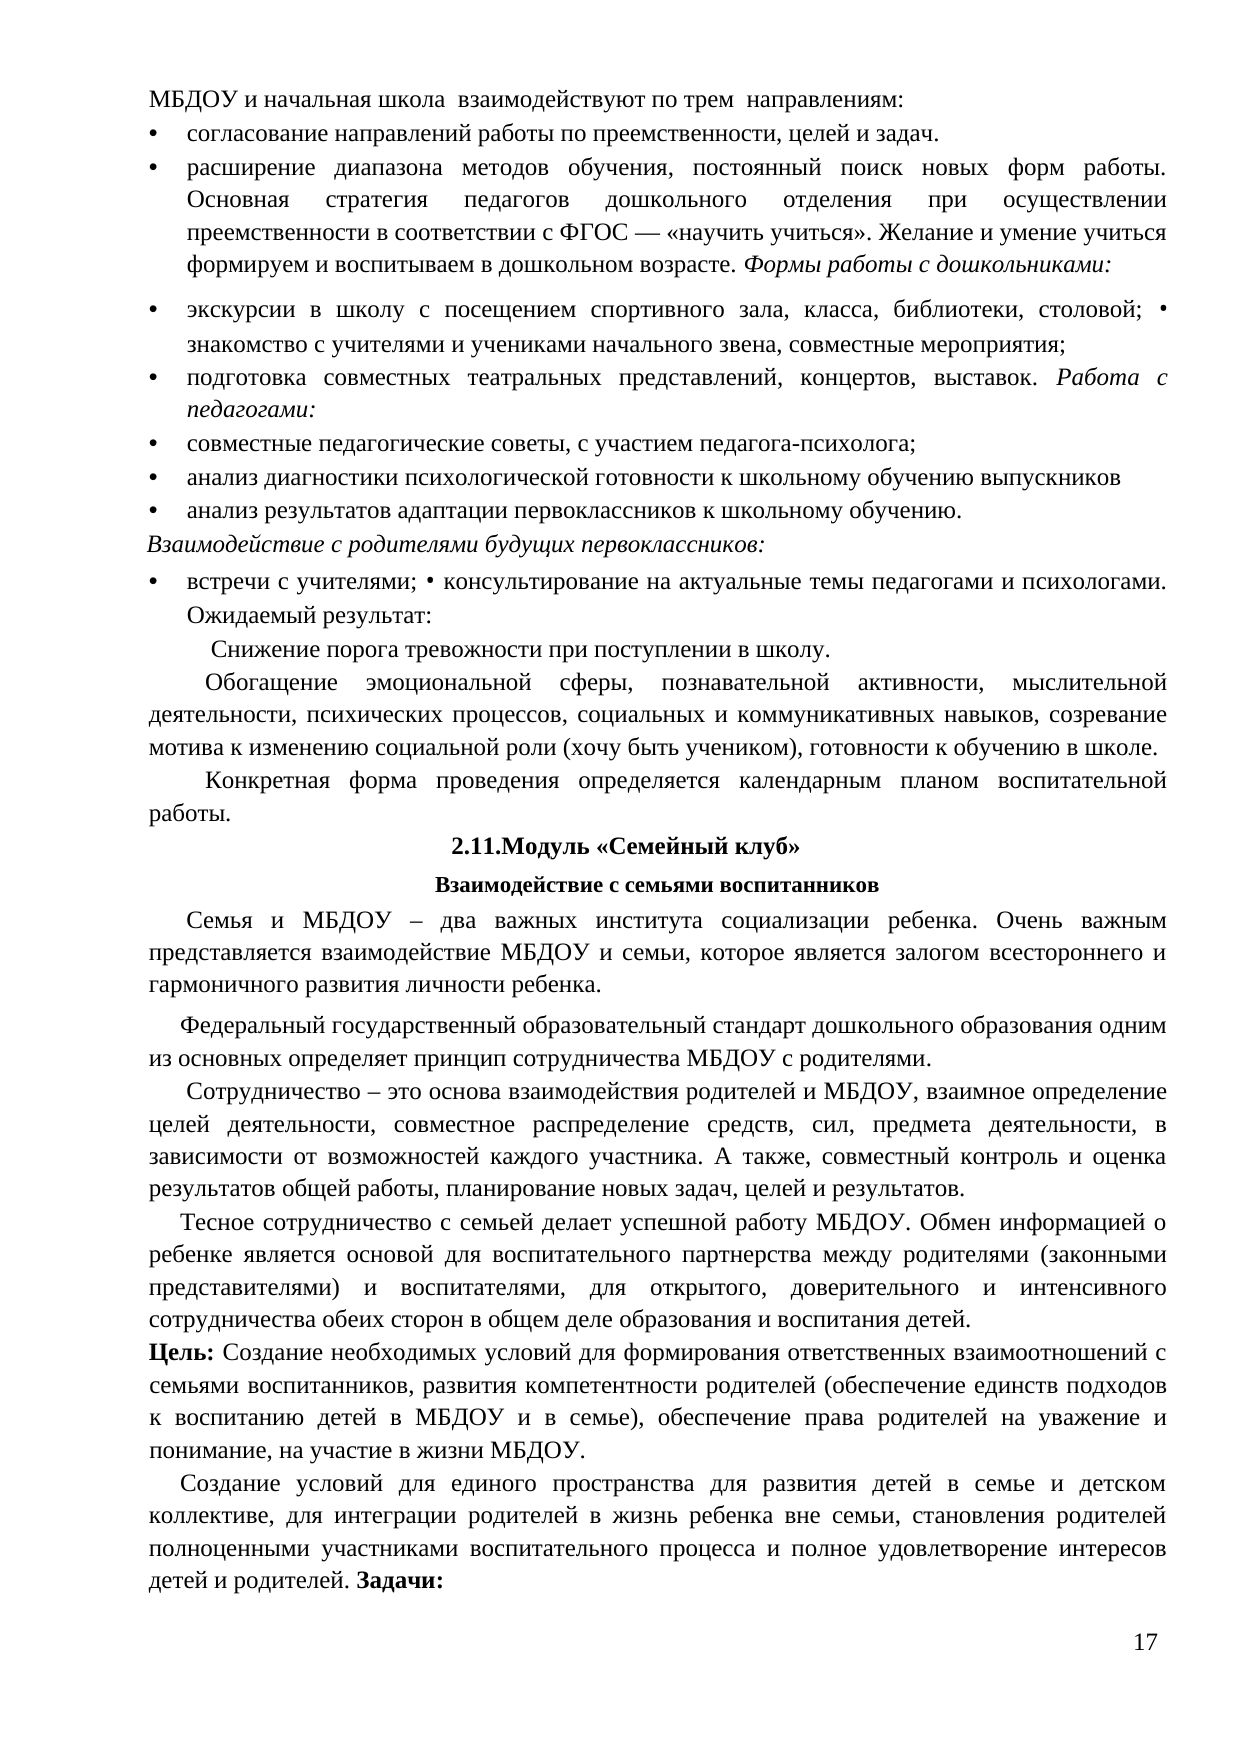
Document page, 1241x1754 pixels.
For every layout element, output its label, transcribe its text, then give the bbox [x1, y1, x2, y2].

text Федеральный государственный образовательный стандарт дошкольного образования одним из основных определяет принцип сотрудничества МБДОУ с родителями. [148, 1010, 1168, 1072]
text Семья и МБДОУ – два важных института социализации ребенка. Очень важным представляется взаимодействие МБДОУ и семьи, которое является залогом всестороннего и гармоничного развития личности ребенка. [148, 905, 1168, 998]
text Цель: Создание необходимых условий для формирования ответственных взаимоотношений с семьями воспитанников, развития компетентности родителей (обеспечение единств подходов к воспитанию детей в МБДОУ и в семье), обеспечение права родителей на уважение и понимание, на участие в жизни МБДОУ. [148, 1337, 1168, 1463]
list согласование направлений работы по преемственности, целей и задач. [148, 118, 1168, 147]
list встречи с учителями; • консультирование на актуальные темы педагогами и психологами. Ожидаемый результат: [148, 562, 1168, 629]
text Сотрудничество – это основа взаимодействия родителей и МБДОУ, взаимное определение целей деятельности, совместное распределение средств, сил, предмета деятельности, в зависимости от возможностей каждого участника. А также, совместный контроль и оценка результатов общей работы, планирование новых задач, целей и результатов. [148, 1076, 1168, 1202]
subtitle Взаимодействие с семьями воспитанников [125, 871, 1189, 898]
list анализ результатов адаптации первоклассников к школьному обучению. [148, 495, 1168, 524]
text Тесное сотрудничество с семьей делает успешной работу МБДОУ. Обмен информацией о ребенке является основой для воспитательного партнерства между родителями (законными представителями) и воспитателями, для открытого, доверительного и интенсивного сотрудничества обеих сторон в общем деле образования и воспитания детей. [148, 1207, 1168, 1333]
list анализ диагностики психологической готовности к школьному обучению выпускников [148, 462, 1168, 491]
text Взаимодействие с родителями будущих первоклассников: [146, 529, 1216, 558]
subtitle 2.11.Модуль «Семейный клуб» [148, 831, 1104, 860]
text Снижение порога тревожности при поступлении в школу. [211, 634, 1168, 662]
list совместные педагогические советы, с участием педагога-психолога; [148, 428, 1168, 457]
list экскурсии в школу с посещением спортивного зала, класса, библиотеки, столовой; • знакомство с учителями и учениками начального звена, совместные мероприятия; [148, 291, 1168, 357]
list расширение диапазона методов обучения, постоянный поиск новых форм работы. Основная стратегия педагогов дошкольного отделения при осуществлении преемственности в соответствии с ФГОС — «научить учиться». Желание и умение учиться формируем и воспитываем в дошкольном возрасте. Формы работы с дошкольниками: [148, 152, 1168, 278]
text Обогащение эмоциональной сферы, познавательной активности, мыслительной деятельности, психических процессов, социальных и коммуникативных навыков, созревание мотива к изменению социальной роли (хочу быть учеником), готовности к обучению в школе. [148, 667, 1168, 761]
text МБДОУ и начальная школа взаимодействуют по трем направлениям: [148, 84, 1168, 113]
text Создание условий для единого пространства для развития детей в семье и детском коллективе, для интеграции родителей в жизнь ребенка вне семьи, становления родителей полноценными участниками воспитательного процесса и полное удовлетворение интересов детей и родителей. Задачи: [148, 1468, 1168, 1594]
list подготовка совместных театральных представлений, концертов, выставок. Работа с педагогами: [148, 362, 1168, 423]
text Конкретная форма проведения определяется календарным планом воспитательной работы. [148, 765, 1168, 826]
